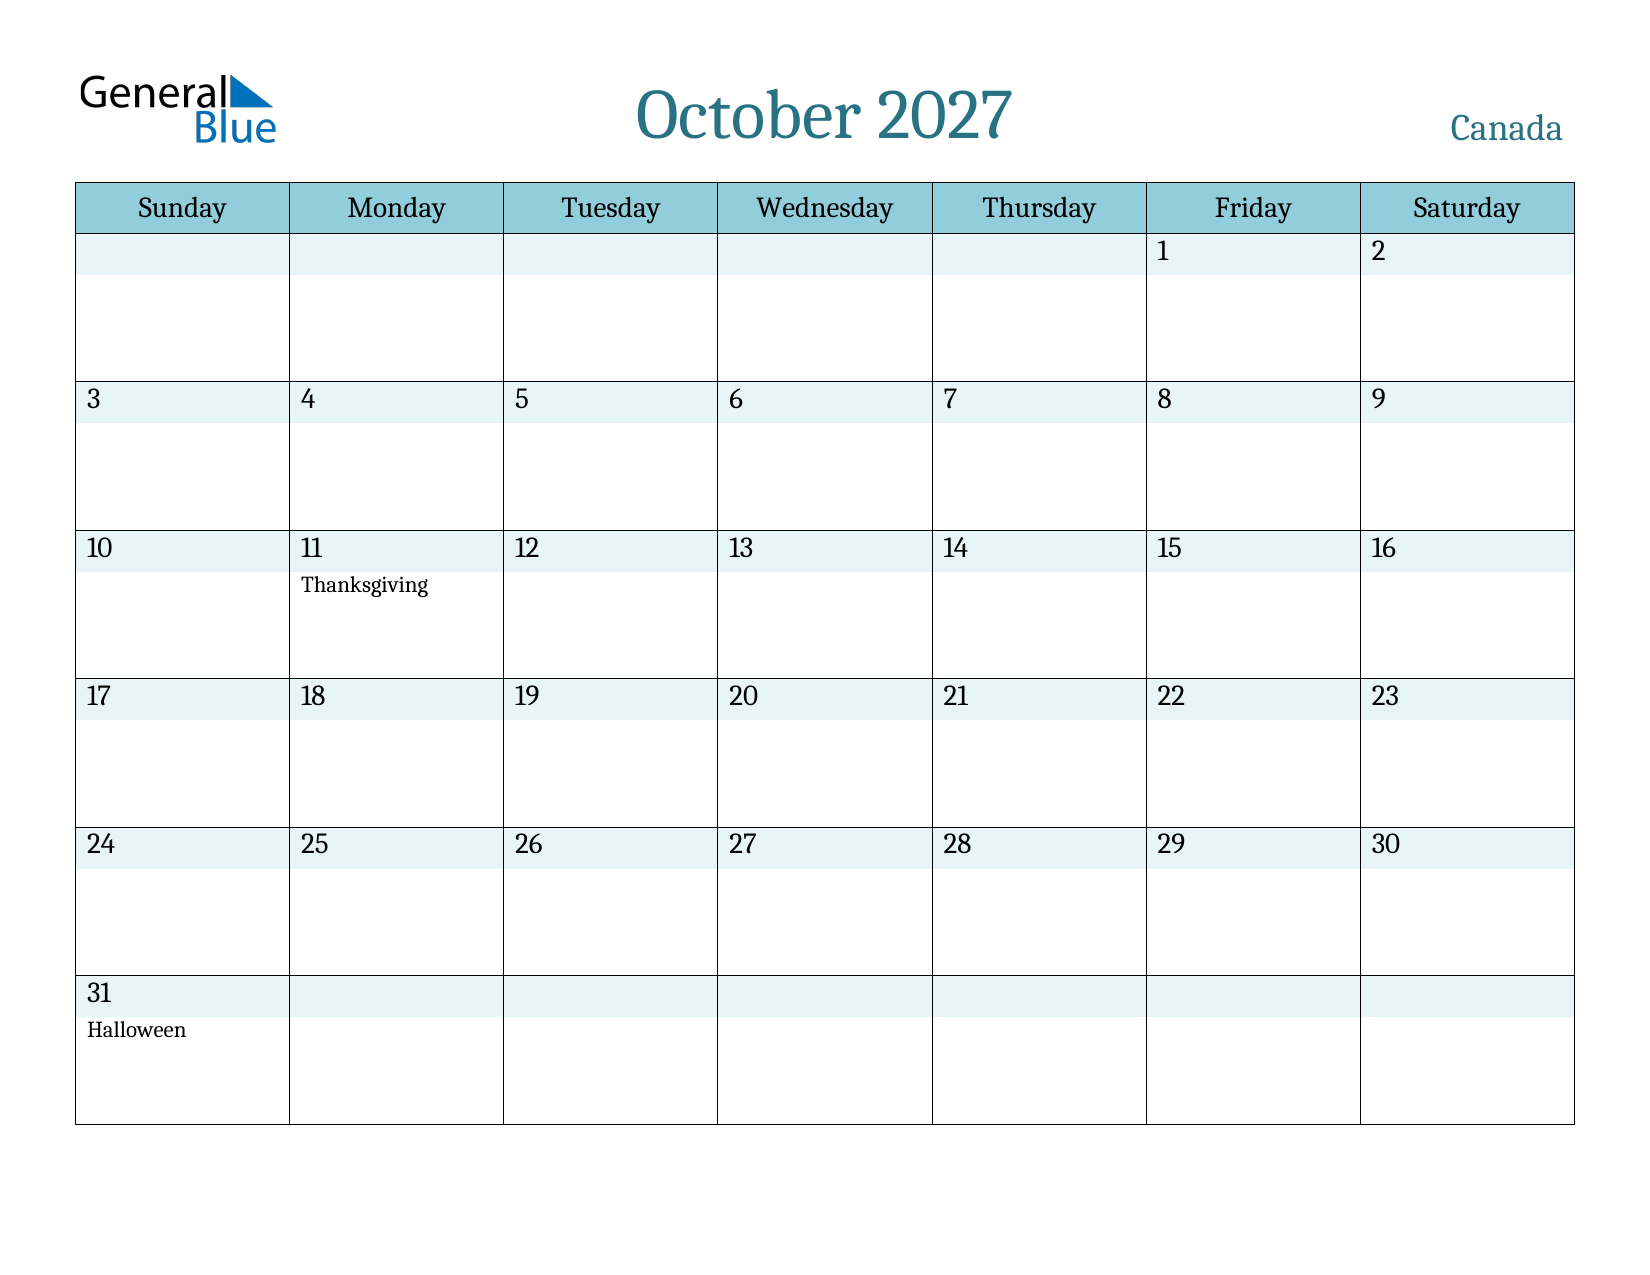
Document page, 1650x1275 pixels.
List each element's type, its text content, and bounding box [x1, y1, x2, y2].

table_cell [76, 234, 289, 275]
table_cell 25 [290, 828, 503, 869]
table_cell [76, 275, 289, 381]
table_cell [504, 720, 717, 827]
table_cell [76, 423, 289, 530]
table_cell [933, 976, 1146, 1017]
table_cell [76, 720, 289, 827]
table_cell [290, 423, 503, 530]
table_cell 10 [76, 531, 289, 572]
table_cell 5 [504, 382, 717, 423]
table_cell [933, 572, 1146, 678]
table_cell [504, 572, 717, 678]
table_cell [1361, 572, 1574, 678]
table_cell 16 [1361, 531, 1574, 572]
table_cell [1147, 720, 1360, 827]
table_cell 12 [504, 531, 717, 572]
table_cell 13 [718, 531, 932, 572]
table_cell [504, 976, 717, 1017]
table_cell [1147, 1017, 1360, 1123]
table_cell [290, 720, 503, 827]
table_cell [504, 423, 717, 530]
table_cell 27 [718, 828, 932, 869]
table_cell 28 [933, 828, 1146, 869]
table_cell [718, 720, 932, 827]
table_cell [1147, 423, 1360, 530]
table_cell 9 [1361, 382, 1574, 423]
table_cell 6 [718, 382, 932, 423]
table_cell [290, 869, 503, 975]
table_cell [76, 572, 289, 678]
table_cell [290, 1017, 503, 1123]
table_cell 23 [1361, 679, 1574, 720]
table_cell [718, 869, 932, 975]
table_cell [933, 869, 1146, 975]
table_cell 19 [504, 679, 717, 720]
table_cell 18 [290, 679, 503, 720]
table_cell [933, 275, 1146, 381]
picture [80, 75, 276, 143]
table_cell [76, 869, 289, 975]
table_cell [1361, 869, 1574, 975]
table_cell 17 [76, 679, 289, 720]
table_cell 21 [933, 679, 1146, 720]
table_cell 31 [76, 976, 289, 1017]
table_cell 3 [76, 382, 289, 423]
table_cell 2 [1361, 234, 1574, 275]
table_cell [933, 1017, 1146, 1123]
table_cell [718, 275, 932, 381]
table_cell Friday [1147, 183, 1360, 233]
table_cell Sunday [76, 183, 289, 233]
table_cell Saturday [1361, 183, 1574, 233]
table_cell [1361, 976, 1574, 1017]
table_cell [290, 976, 503, 1017]
table_header October 2027 [504, 75, 1146, 182]
table_cell [718, 572, 932, 678]
table_cell [504, 869, 717, 975]
table_cell 11 [290, 531, 503, 572]
table_cell 22 [1147, 679, 1360, 720]
table_cell [1361, 720, 1574, 827]
table_cell [290, 234, 503, 275]
table_cell Thursday [933, 183, 1146, 233]
table_cell Halloween [76, 1017, 289, 1123]
table_cell [933, 423, 1146, 530]
table_cell [504, 234, 717, 275]
table_cell [1147, 572, 1360, 678]
table_cell 14 [933, 531, 1146, 572]
table_cell 1 [1147, 234, 1360, 275]
table_cell [1361, 1017, 1574, 1123]
table_cell [718, 234, 932, 275]
table_cell [933, 234, 1146, 275]
table_cell 24 [76, 828, 289, 869]
table_cell 7 [933, 382, 1146, 423]
table_cell 4 [290, 382, 503, 423]
table_cell [718, 976, 932, 1017]
table_cell [1147, 869, 1360, 975]
table_cell Wednesday [718, 183, 932, 233]
table_cell [1147, 275, 1360, 381]
table_cell 26 [504, 828, 717, 869]
table_cell 29 [1147, 828, 1360, 869]
table_cell Monday [290, 183, 503, 233]
table_cell [504, 275, 717, 381]
table_cell Thanksgiving [290, 572, 503, 678]
table_cell Tuesday [504, 183, 717, 233]
table_cell 8 [1147, 382, 1360, 423]
table_cell [933, 720, 1146, 827]
table_cell [1147, 976, 1360, 1017]
table_cell 30 [1361, 828, 1574, 869]
table_cell [718, 423, 932, 530]
table_cell [290, 275, 503, 381]
table_cell [504, 1017, 717, 1123]
table_cell 15 [1147, 531, 1360, 572]
table_cell [1361, 423, 1574, 530]
table_header [76, 75, 503, 182]
table_header Canada [1146, 75, 1574, 182]
table_cell 20 [718, 679, 932, 720]
table_cell [718, 1017, 932, 1123]
table_cell [1361, 275, 1574, 381]
